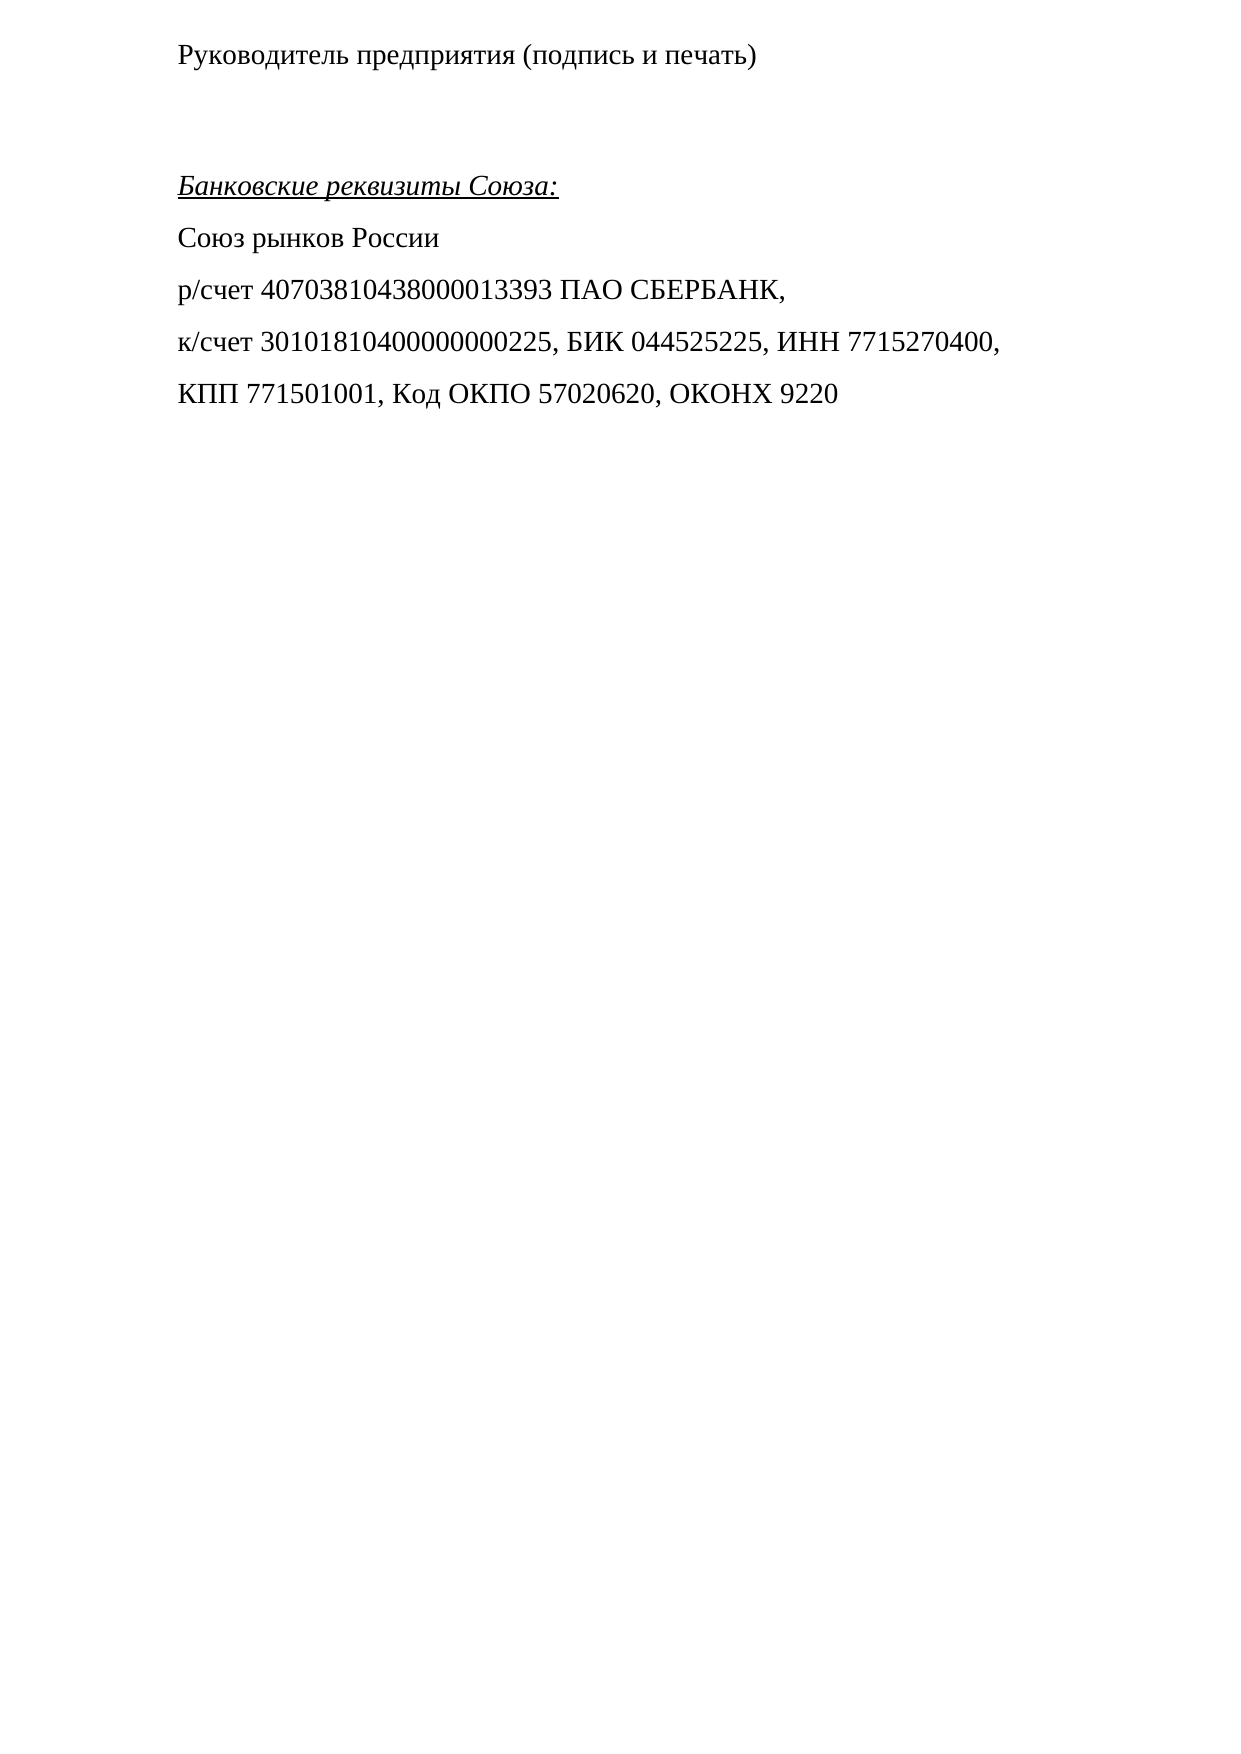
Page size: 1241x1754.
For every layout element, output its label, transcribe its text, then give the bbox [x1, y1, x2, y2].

text КПП 771501001, Код ОКПО 57020620, ОКОНХ 9220луг рынков и [177, 377, 1181, 410]
text Союз рынков России [177, 220, 1181, 253]
text Банковские реквизиты Союза: [177, 168, 1181, 201]
text к/счет 30101810400000000225, БИК 044525225, ИНН 7715270400, [177, 324, 1181, 358]
text Руководитель предприятия (подпись и печать) [177, 37, 1181, 71]
text р/счет 40703810438000013393 ПАО СБЕРБАНК, [177, 272, 1181, 306]
